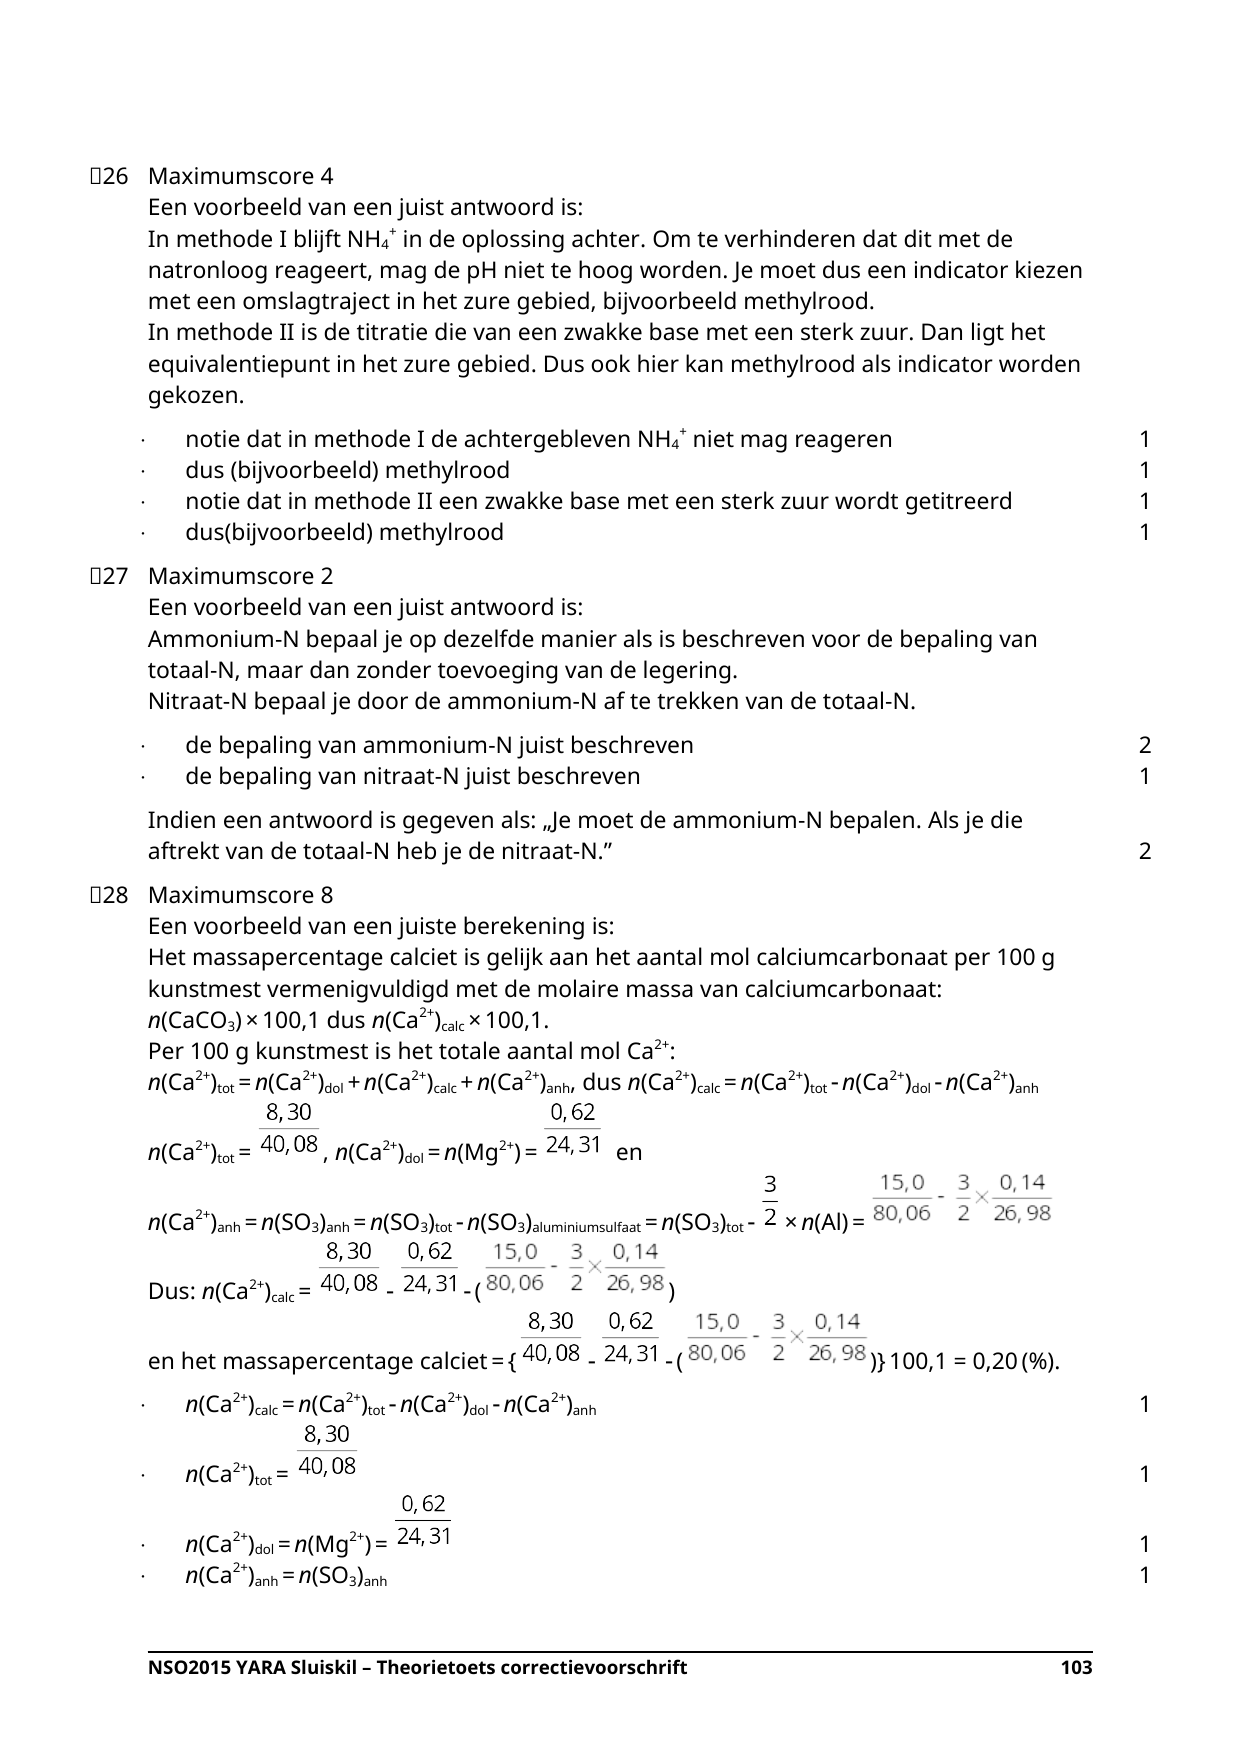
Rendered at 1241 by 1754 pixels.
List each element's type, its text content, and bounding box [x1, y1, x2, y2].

list de bepaling van ammonium-N juist beschreven 2 [136, 729, 1093, 760]
list n(Ca2+)dol = n(Mg2+) = 1 [136, 1489, 1093, 1559]
list Maximumscore 2 [88, 560, 1093, 591]
list notie dat in methode II een zwakke base met een sterk zuur wordt getitreerd 1 [136, 485, 1093, 516]
list dus(bijvoorbeeld) methylrood 1 [136, 516, 1093, 548]
text Een voorbeeld van een juist antwoord is: In methode I blijft NH4+ in de oplossing achter. Om te verhinderen dat dit met de natronloog reageert, mag de pH niet te hoog worden. Je moet dus een indicator kiezen met een omslagtraject in het zure gebied, bijvoorbeeld methylrood. [148, 191, 1093, 316]
list n(Ca2+)tot = 1 [136, 1420, 1093, 1489]
list Maximumscore 4 [88, 160, 1093, 191]
list de bepaling van nitraat-N juist beschreven 1 [136, 760, 1093, 791]
list dus (bijvoorbeeld) methylrood 1 [136, 454, 1093, 485]
text In methode II is de titratie die van een zwakke base met een sterk zuur. Dan ligt het equivalentiepunt in het zure gebied. Dus ook hier kan methylrood als indicator worden gekozen. [148, 316, 1093, 410]
list n(Ca2+)anh = n(SO3)anh 1 [136, 1559, 1093, 1590]
text Een voorbeeld van een juiste berekening is: Het massapercentage calciet is gelijk aan het aantal mol calciumcarbonaat per 100 g kunstmest vermenigvuldigd met de molaire massa van calciumcarbonaat: n(CaCO3) × 100,1 dus n(Ca2+)calc × 100,1. Per 100 g kunstmest is het totale aantal mol Ca2+: n(Ca2+)tot = n(Ca2+)dol + n(Ca2+)calc + n(Ca2+)anh, dus n(Ca2+)calc = n(Ca2+)tot n(Ca2+)dol n(Ca2+)anh n(Ca2+)tot = , n(Ca2+)dol = n(Mg2+) = en n(Ca2+)anh = n(SO3)anh = n(SO3)tot n(SO3)aluminiumsulfaat = n(SO3)tot × n(Al) = Dus: n(Ca2+)calc = () en het massapercentage calciet = { ()} 100,1 = 0,20 (%). [148, 910, 1093, 1376]
list n(Ca2+)calc = n(Ca2+)tot n(Ca2+)dol n(Ca2+)anh 1 [136, 1388, 1093, 1420]
list Maximumscore 8 [88, 879, 1093, 910]
text Indien een antwoord is gegeven als: „Je moet de ammonium-N bepalen. Als je die aftrekt van de totaal-N heb je de nitraat-N.” 2 [148, 804, 1093, 866]
list notie dat in methode I de achtergebleven NH4+ niet mag reageren 1 [136, 423, 1093, 454]
text Een voorbeeld van een juist antwoord is: Ammonium-N bepaal je op dezelfde manier als is beschreven voor de bepaling van totaal-N, maar dan zonder toevoeging van de legering. Nitraat-N bepaal je door de ammonium-N af te trekken van de totaal-N. [148, 591, 1093, 716]
